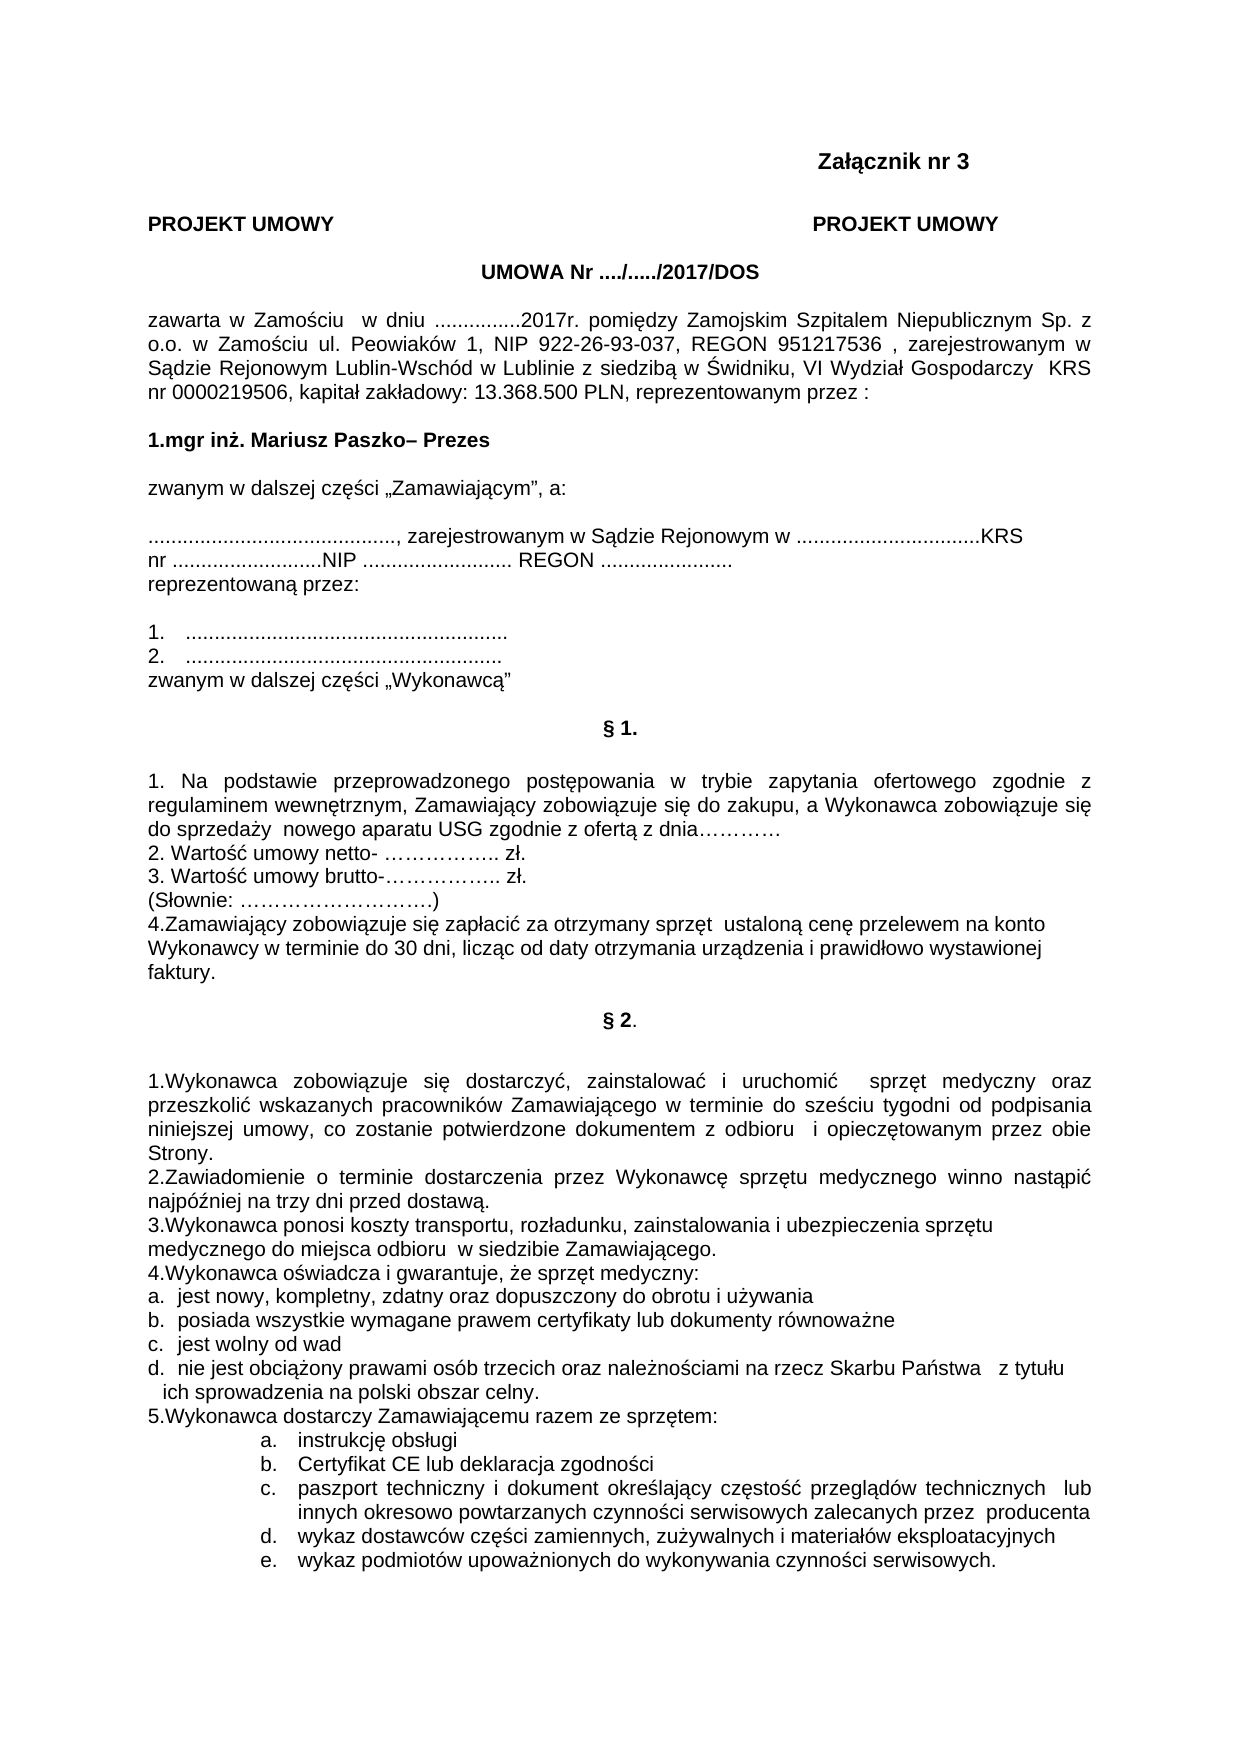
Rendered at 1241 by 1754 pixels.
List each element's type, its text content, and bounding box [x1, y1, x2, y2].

list jest wolny od wad [148, 1332, 1093, 1356]
text 1. Na podstawie przeprowadzonego postępowania w trybie zapytania ofertowego zgodnie z regulaminem wewnętrznym, Zamawiający zobowiązuje się do zakupu, a Wykonawca zobowiązuje się do sprzedaży nowego aparatu USG zgodnie z ofertą z dnia………… [148, 768, 1093, 840]
text § 1. [148, 715, 1093, 739]
list wykaz dostawców części zamiennych, zużywalnych i materiałów eksploatacyjnych [260, 1524, 1093, 1548]
list jest nowy, kompletny, zdatny oraz dopuszczony do obrotu i używania [148, 1284, 1093, 1308]
text 4.Zamawiający zobowiązuje się zapłacić za otrzymany sprzęt ustaloną cenę przelewem na konto Wykonawcy w terminie do 30 dni, licząc od daty otrzymania urządzenia i prawidłowo wystawionej faktury. [148, 912, 1093, 984]
text zwanym w dalszej części „Wykonawcą” [148, 667, 1093, 691]
text 4.Wykonawca oświadcza i gwarantuje, że sprzęt medyczny: [148, 1260, 1093, 1284]
text zawarta w Zamościu w dniu ...............2017r. pomiędzy Zamojskim Szpitalem Niepublicznym Sp. z o.o. w Zamościu ul. Peowiaków 1, NIP 922-26-93-037, REGON 951217536 , zarejestrowanym w Sądzie Rejonowym Lublin-Wschód w Lublinie z siedzibą w Świdniku, VI Wydział Gospodarczy KRS nr 0000219506, kapitał zakładowy: 13.368.500 PLN, reprezentowanym przez : [148, 308, 1093, 404]
text reprezentowaną przez: [148, 572, 1093, 596]
list wykaz podmiotów upoważnionych do wykonywania czynności serwisowych. [260, 1548, 1093, 1572]
text 1.mgr inż. Mariusz Paszko– Prezes [148, 428, 1093, 452]
text (Słownie: ……………………….) [148, 888, 1093, 912]
text zwanym w dalszej części „Zamawiającym”, a: [148, 476, 1093, 500]
list posiada wszystkie wymagane prawem certyfikaty lub dokumenty równoważne [148, 1308, 1093, 1332]
subtitle § 2. [148, 1008, 1093, 1032]
text 3. Wartość umowy brutto-…………….. zł. [148, 864, 1093, 888]
list instrukcję obsługi [260, 1428, 1093, 1452]
text 2. Wartość umowy netto- …………….. zł. [148, 840, 1093, 864]
title Załącznik nr 3 [148, 148, 1093, 174]
list paszport techniczny i dokument określający częstość przeglądów technicznych lub innych okresowo powtarzanych czynności serwisowych zalecanych przez producenta [260, 1476, 1093, 1524]
list ........................................................ [148, 619, 1093, 643]
text 5.Wykonawca dostarczy Zamawiającemu razem ze sprzętem: [148, 1404, 1093, 1428]
subtitle PROJEKT UMOWY PROJEKT UMOWY [148, 212, 1093, 236]
text 1.Wykonawca zobowiązuje się dostarczyć, zainstalować i uruchomić sprzęt medyczny oraz przeszkolić wskazanych pracowników Zamawiającego w terminie do sześciu tygodni od podpisania niniejszej umowy, co zostanie potwierdzone dokumentem z odbioru i opieczętowanym przez obie Strony. [148, 1069, 1093, 1164]
list Certyfikat CE lub deklaracja zgodności [260, 1452, 1093, 1476]
text 2.Zawiadomienie o terminie dostarczenia przez Wykonawcę sprzętu medycznego winno nastąpić najpóźniej na trzy dni przed dostawą. [148, 1164, 1093, 1212]
list nie jest obciążony prawami osób trzecich oraz należnościami na rzecz Skarbu Państwa z tytułu ich sprowadzenia na polski obszar celny. [148, 1356, 1093, 1404]
text UMOWA Nr ..../...../2017/DOS [148, 260, 1093, 284]
text ..........................................., zarejestrowanym w Sądzie Rejonowym w ................................KRS nr ..........................NIP .......................... REGON ....................... [148, 524, 1093, 572]
text 3.Wykonawca ponosi koszty transportu, rozładunku, zainstalowania i ubezpieczenia sprzętu medycznego do miejsca odbioru w siedzibie Zamawiającego. [148, 1212, 1093, 1260]
list ....................................................... [148, 643, 1093, 667]
